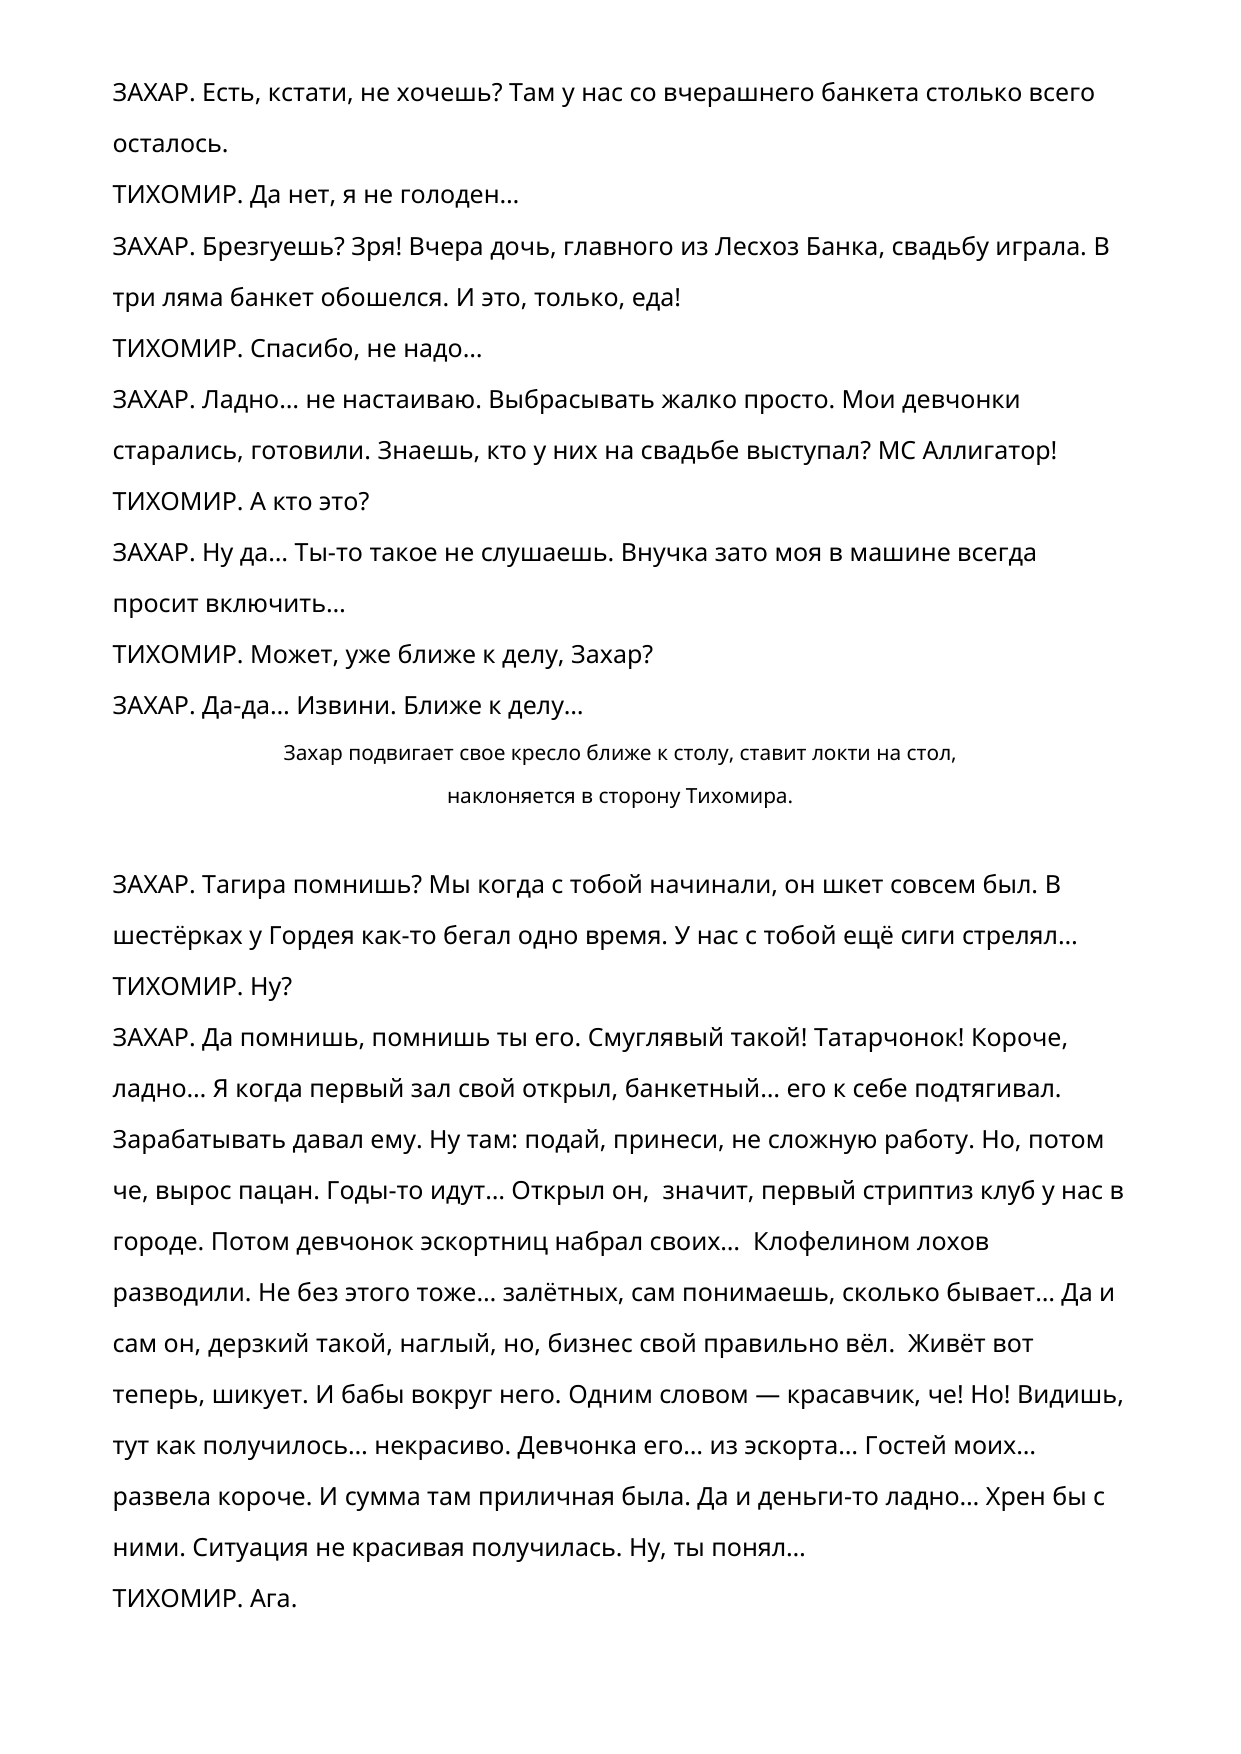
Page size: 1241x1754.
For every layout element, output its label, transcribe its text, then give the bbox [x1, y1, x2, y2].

text ЗАХАР. Брезгуешь? Зря! Вчера дочь, главного из Лесхоз Банка, свадьбу играла. В три ляма банкет обошелся. И это, только, еда! [112, 228, 1128, 313]
text ТИХОМИР. Ага. [112, 1581, 1128, 1615]
text ЗАХАР. Тагира помнишь? Мы когда с тобой начинали, он шкет совсем был. В шестёрках у Гордея как-то бегал одно время. У нас с тобой ещё сиги стрелял… [112, 866, 1128, 951]
text наклоняется в сторону Тихомира. [112, 781, 1128, 809]
text ТИХОМИР. Ну? [112, 968, 1128, 1002]
text Захар подвигает свое кресло ближе к столу, ставит локти на стол, [112, 738, 1128, 767]
text ТИХОМИР. Да нет, я не голоден… [112, 177, 1128, 211]
text ЗАХАР. Ну да… Ты-то такое не слушаешь. Внучка зато моя в машине всегда просит включить… [112, 534, 1128, 619]
text ТИХОМИР. А кто это? [112, 483, 1128, 517]
text ЗАХАР. Да-да… Извини. Ближе к делу… [112, 687, 1128, 722]
text ЗАХАР. Ладно… не настаиваю. Выбрасывать жалко просто. Мои девчонки старались, готовили. Знаешь, кто у них на свадьбе выступал? МС Аллигатор! [112, 381, 1128, 466]
text ЗАХАР. Есть, кстати, не хочешь? Там у нас со вчерашнего банкета столько всего осталось. [112, 75, 1128, 160]
text ТИХОМИР. Может, уже ближе к делу, Захар? [112, 636, 1128, 671]
text ЗАХАР. Да помнишь, помнишь ты его. Смуглявый такой! Татарчонок! Короче, ладно… Я когда первый зал свой открыл, банкетный… его к себе подтягивал. Зарабатывать давал ему. Ну там: подай, принеси, не сложную работу. Но, потом че, вырос пацан. Годы-то идут… Открыл он, значит, первый стриптиз клуб у нас в городе. Потом девчонок эскортниц набрал своих… Клофелином лохов разводили. Не без этого тоже… залётных, сам понимаешь, сколько бывает… Да и сам он, дерзкий такой, наглый, но, бизнес свой правильно вёл. Живёт вот теперь, шикует. И бабы вокруг него. Одним словом — красавчик, че! Но! Видишь, тут как получилось… некрасиво. Девчонка его… из эскорта… Гостей моих… развела короче. И сумма там приличная была. Да и деньги-то ладно… Хрен бы с ними. Ситуация не красивая получилась. Ну, ты понял… [112, 1019, 1128, 1564]
text ТИХОМИР. Спасибо, не надо… [112, 330, 1128, 364]
